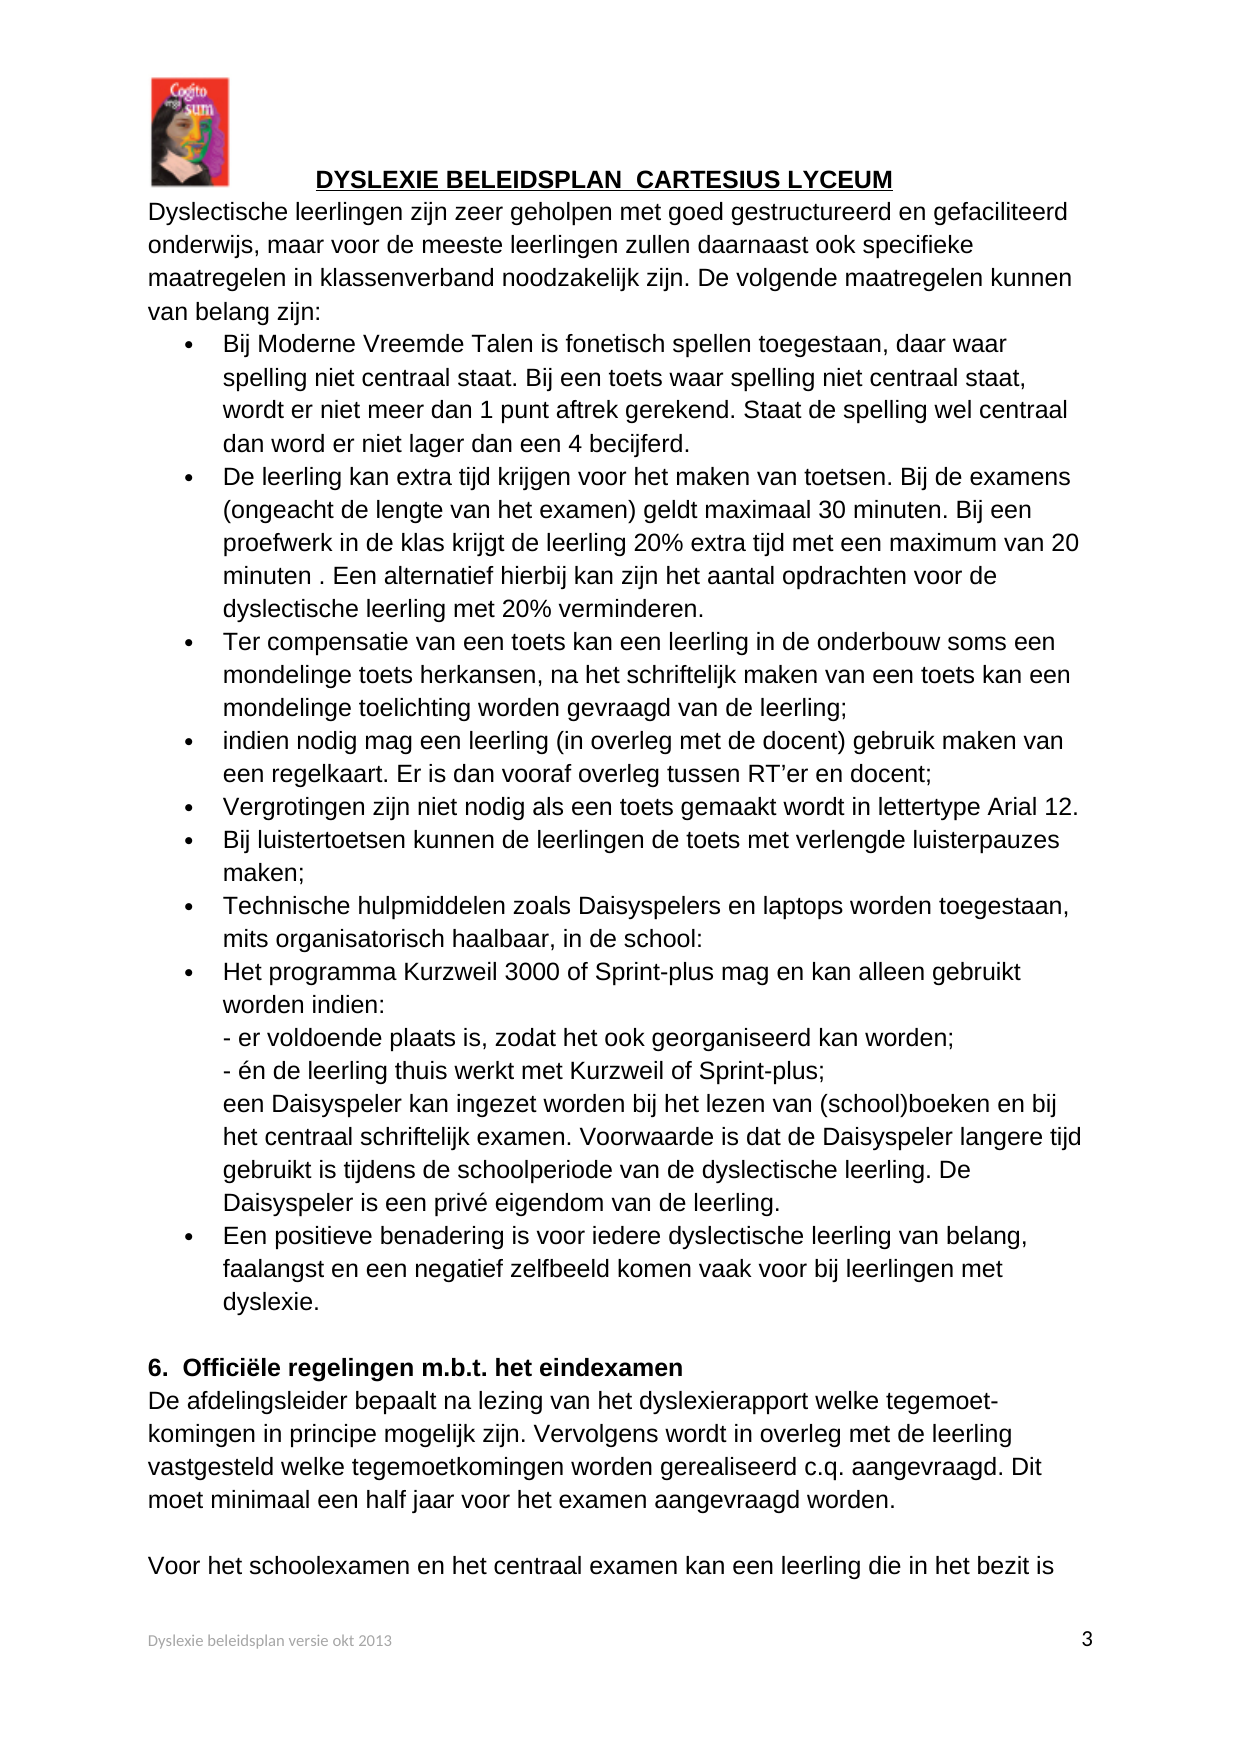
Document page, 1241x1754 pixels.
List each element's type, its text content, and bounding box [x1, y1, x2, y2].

picture [147, 73, 233, 189]
text Dyslectische leerlingen zijn zeer geholpen met goed gestructureerd en gefaciliteerd onderwijs, maar voor de meeste leerlingen zullen daarnaast ook specifieke maatregelen in klassenverband noodzakelijk zijn. De volgende maatregelen kunnen van belang zijn: [148, 197, 1093, 325]
list Technische hulpmiddelen zoals Daisyspelers en laptops worden toegestaan, mits organisatorisch haalbaar, in de school: [185, 891, 1093, 953]
list Een positieve benadering is voor iedere dyslectische leerling van belang, faalangst en een negatief zelfbeeld komen vaak voor bij leerlingen met dyslexie. [185, 1221, 1093, 1316]
list Vergrotingen zijn niet nodig als een toets gemaakt wordt in lettertype Arial 12. [185, 792, 1093, 821]
list Bij Moderne Vreemde Talen is fonetisch spellen toegestaan, daar waar spelling niet centraal staat. Bij een toets waar spelling niet centraal staat, wordt er niet meer dan 1 punt aftrek gerekend. Staat de spelling wel centraal dan word er niet lager dan een 4 becijferd. [185, 329, 1093, 457]
text 6. Officiële regelingen m.b.t. het eindexamen [148, 1353, 1093, 1382]
text De afdelingsleider bepaalt na lezing van het dyslexierapport welke tegemoet-komingen in principe mogelijk zijn. Vervolgens wordt in overleg met de leerling vastgesteld welke tegemoetkomingen worden gerealiseerd c.q. aangevraagd. Dit moet minimaal een half jaar voor het examen aangevraagd worden. [148, 1386, 1093, 1514]
list indien nodig mag een leerling (in overleg met de docent) gebruik maken van een regelkaart. Er is dan vooraf overleg tussen RT’er en docent; [185, 726, 1093, 787]
list Bij luistertoetsen kunnen de leerlingen de toets met verlengde luisterpauzes maken; [185, 825, 1093, 887]
list De leerling kan extra tijd krijgen voor het maken van toetsen. Bij de examens (ongeacht de lengte van het examen) geldt maximaal 30 minuten. Bij een proefwerk in de klas krijgt de leerling 20% extra tijd met een maximum van 20 minuten . Een alternatief hierbij kan zijn het aantal opdrachten voor de dyslectische leerling met 20% verminderen. [185, 462, 1093, 622]
list Ter compensatie van een toets kan een leerling in de onderbouw soms een mondelinge toets herkansen, na het schriftelijk maken van een toets kan een mondelinge toelichting worden gevraagd van de leerling; [185, 627, 1093, 721]
list Het programma Kurzweil 3000 of Sprint-plus mag en kan alleen gebruikt worden indien: - er voldoende plaats is, zodat het ook georganiseerd kan worden; - én de leerling thuis werkt met Kurzweil of Sprint-plus; een Daisyspeler kan ingezet worden bij het lezen van (school)boeken en bij het centraal schriftelijk examen. Voorwaarde is dat de Daisyspeler langere tijd gebruikt is tijdens de schoolperiode van de dyslectische leerling. De Daisyspeler is een privé eigendom van de leerling. [185, 957, 1093, 1217]
